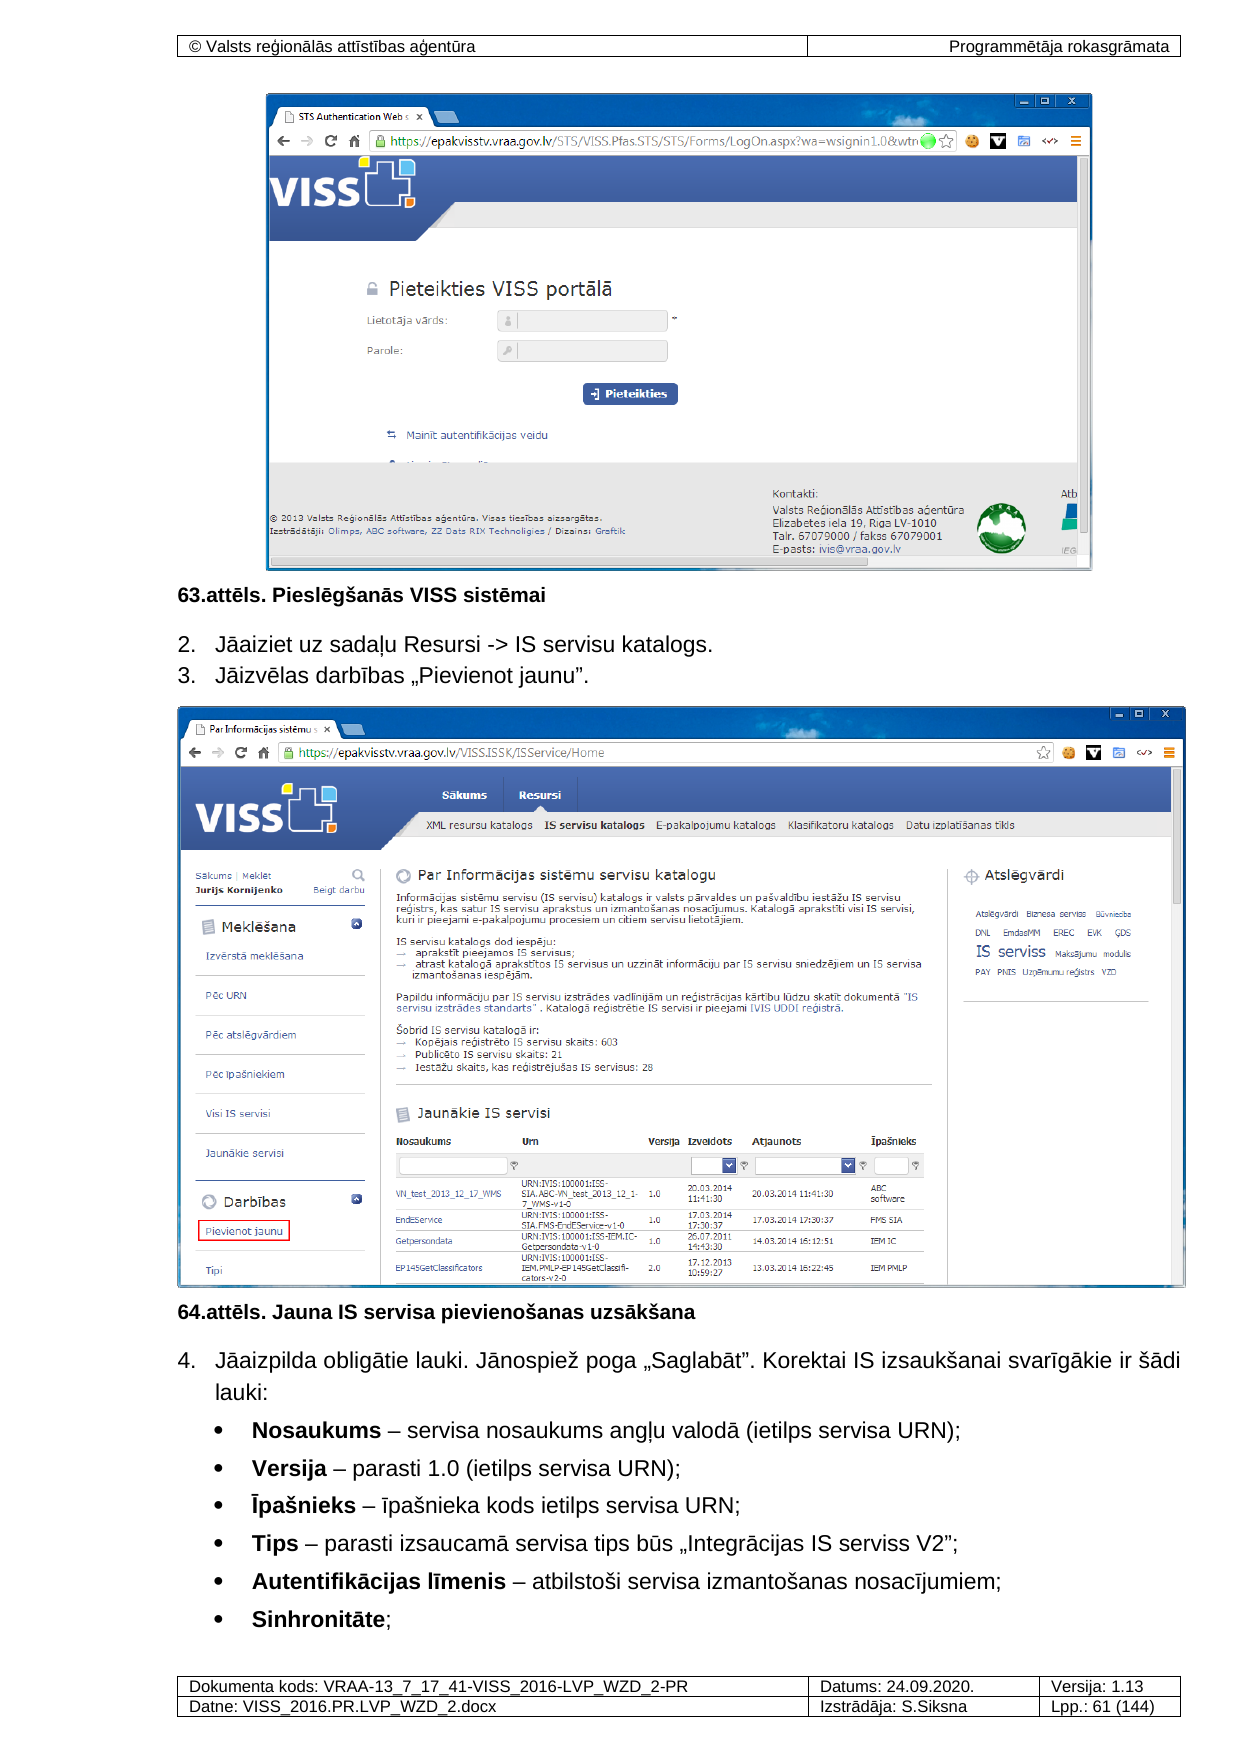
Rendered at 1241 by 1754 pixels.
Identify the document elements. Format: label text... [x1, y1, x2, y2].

text 63.attēls. Pieslēgšanās VISS sistēmai [177, 583, 1181, 607]
list Jāaizpilda obligātie lauki. Jānospiež poga „Saglabāt”. Korektai IS izsaukšanai svarīgākie ir šādi lauki: [177, 1347, 1181, 1405]
list Versija – parasti 1.0 (ietilps servisa URN); [214, 1454, 1181, 1481]
list Sinhronitāte; [214, 1606, 1181, 1632]
picture [265, 93, 1093, 571]
list Īpašnieks – īpašnieka kods ietilps servisa URN; [214, 1492, 1181, 1519]
list Jāaiziet uz sadaļu Resursi -> IS servisu katalogs. [177, 631, 1181, 657]
list Jāizvēlas darbības „Pievienot jaunu”. [177, 662, 1181, 688]
text 64.attēls. Jauna IS servisa pievienošanas uzsākšana [177, 1300, 1181, 1324]
list Autentifikācijas līmenis – atbilstoši servisa izmantošanas nosacījumiem; [214, 1568, 1181, 1594]
list Nosaukums – servisa nosaukums angļu valodā (ietilps servisa URN); [214, 1417, 1181, 1443]
picture [177, 706, 1186, 1288]
list Tips – parasti izsaucamā servisa tips būs „Integrācijas IS serviss V2”; [214, 1530, 1181, 1556]
